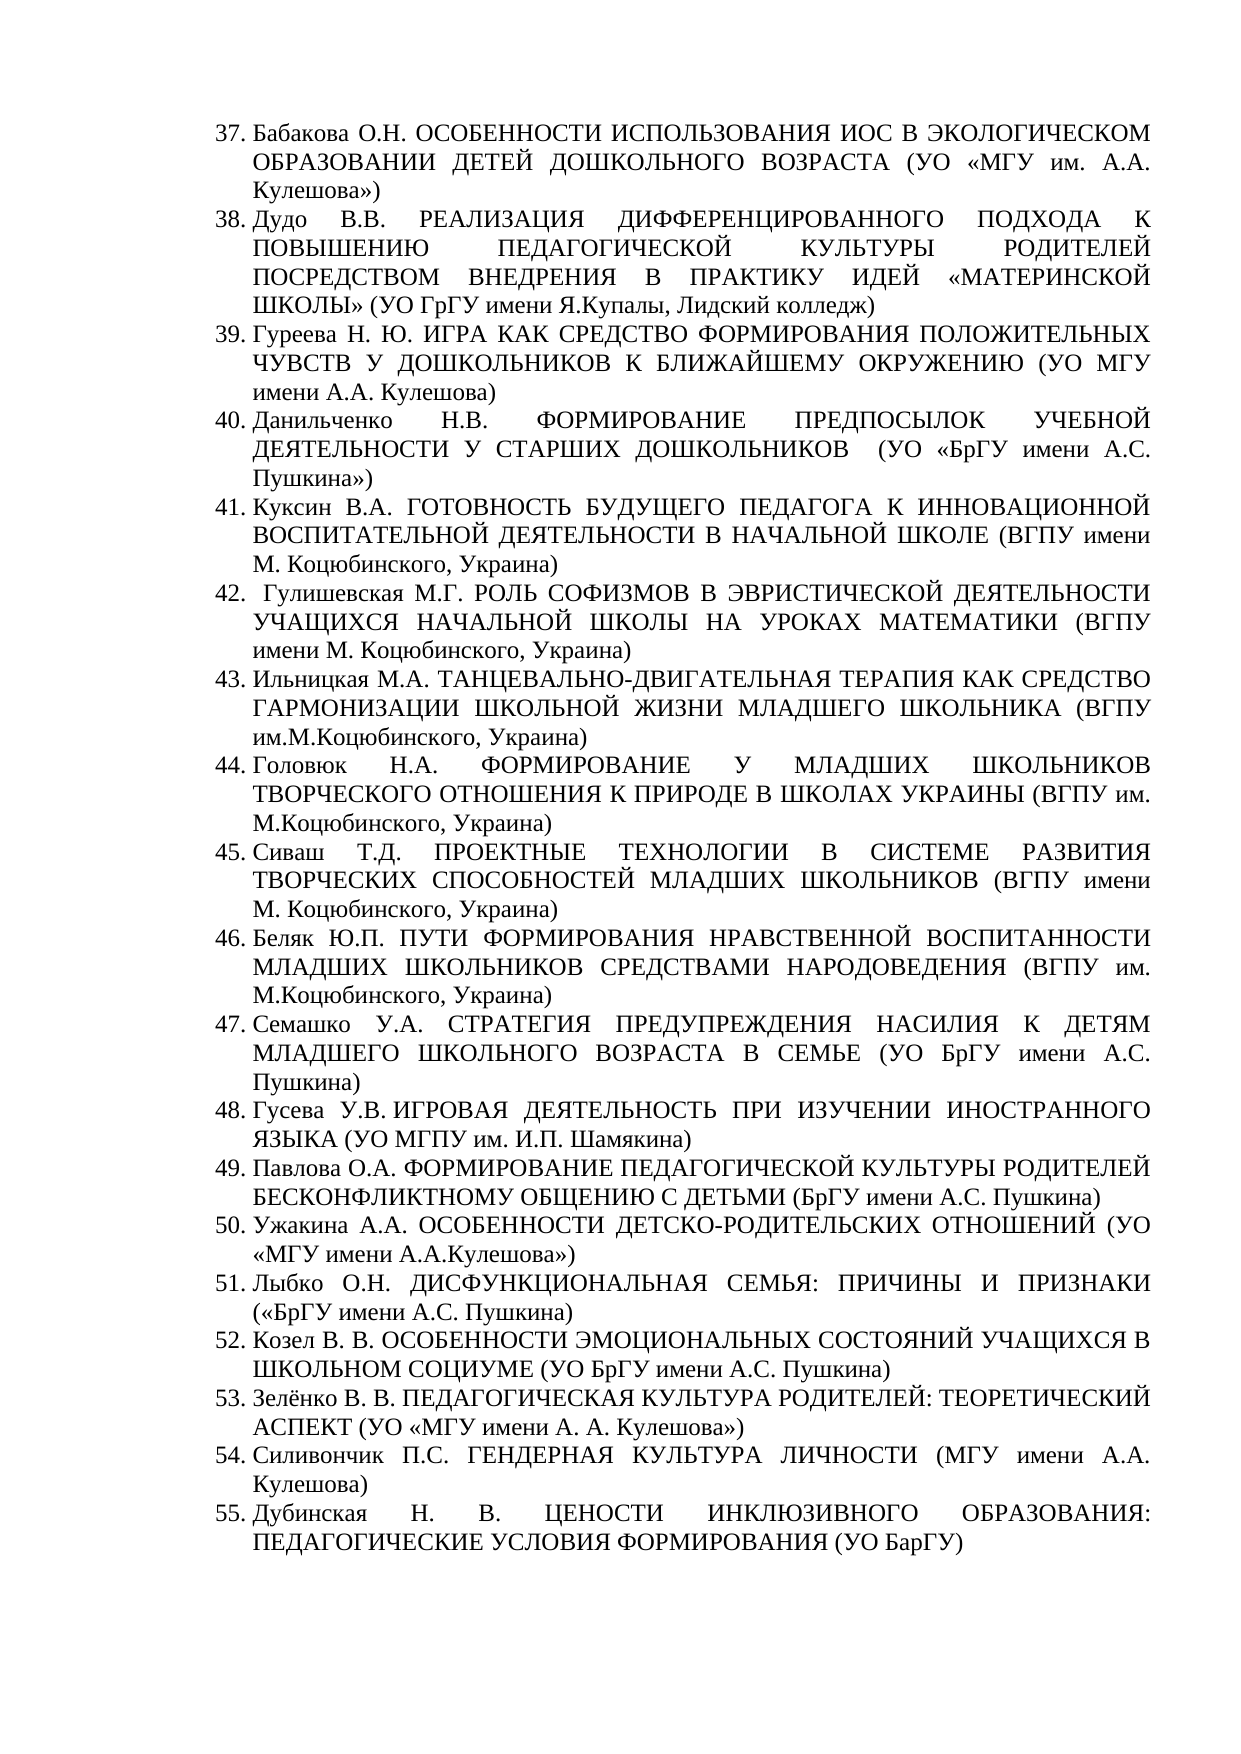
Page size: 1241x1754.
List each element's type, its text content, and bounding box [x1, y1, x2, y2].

list Гусева У.В. ИГРОВАЯ ДЕЯТЕЛЬНОСТЬ ПРИ ИЗУЧЕНИИ ИНОСТРАННОГО ЯЗЫКА (УО МГПУ им. И.П. Шамякина) [215, 1096, 1152, 1153]
list Бабакова О.Н. ОСОБЕННОСТИ ИСПОЛЬЗОВАНИЯ ИОС В ЭКОЛОГИЧЕСКОМ ОБРАЗОВАНИИ ДЕТЕЙ ДОШКОЛЬНОГО ВОЗРАСТА (УО «МГУ им. А.А. Кулешова») [215, 118, 1152, 204]
list Данильченко Н.В. ФОРМИРОВАНИЕ ПРЕДПОСЫЛОК УЧЕБНОЙ ДЕЯТЕЛЬНОСТИ У СТАРШИХ ДОШКОЛЬНИКОВ (УО «БрГУ имени А.С. Пушкина») [215, 406, 1152, 492]
list Лыбко О.Н. ДИСФУНКЦИОНАЛЬНАЯ СЕМЬЯ: ПРИЧИНЫ И ПРИЗНАКИ («БрГУ имени А.С. Пушкина) [215, 1268, 1152, 1326]
list Козел В. В. ОСОБЕННОСТИ ЭМОЦИОНАЛЬНЫХ СОСТОЯНИЙ УЧАЩИХСЯ В ШКОЛЬНОМ СОЦИУМЕ (УО БрГУ имени А.С. Пушкина) [215, 1326, 1152, 1383]
list Гуреева Н. Ю. ИГРА КАК СРЕДСТВО ФОРМИРОВАНИЯ ПОЛОЖИТЕЛЬНЫХ ЧУВСТВ У ДОШКОЛЬНИКОВ К БЛИЖАЙШЕМУ ОКРУЖЕНИЮ (УО МГУ имени А.А. Кулешова) [215, 319, 1152, 406]
list Ильницкая М.А. ТАНЦЕВАЛЬНО-ДВИГАТЕЛЬНАЯ ТЕРАПИЯ КАК СРЕДСТВО ГАРМОНИЗАЦИИ ШКОЛЬНОЙ ЖИЗНИ МЛАДШЕГО ШКОЛЬНИКА (ВГПУ им.М.Коцюбинского, Украина) [215, 664, 1152, 751]
list Сиваш Т.Д. ПРОЕКТНЫЕ ТЕХНОЛОГИИ В СИСТЕМЕ РАЗВИТИЯ ТВОРЧЕСКИХ СПОСОБНОСТЕЙ МЛАДШИХ ШКОЛЬНИКОВ (ВГПУ имени М. Коцюбинского, Украина) [215, 837, 1152, 923]
list Дубинская Н. В. ЦЕНОСТИ ИНКЛЮЗИВНОГО ОБРАЗОВАНИЯ: ПЕДАГОГИЧЕСКИЕ УСЛОВИЯ ФОРМИРОВАНИЯ (УО БарГУ) [215, 1498, 1152, 1556]
list Беляк Ю.П. ПУТИ ФОРМИРОВАНИЯ НРАВСТВЕННОЙ ВОСПИТАННОСТИ МЛАДШИХ ШКОЛЬНИКОВ СРЕДСТВАМИ НАРОДОВЕДЕНИЯ (ВГПУ им. М.Коцюбинского, Украина) [215, 923, 1152, 1009]
list Гулишевская М.Г. РОЛЬ СОФИЗМОВ В ЭВРИСТИЧЕСКОЙ ДЕЯТЕЛЬНОСТИ УЧАЩИХСЯ НАЧАЛЬНОЙ ШКОЛЫ НА УРОКАХ МАТЕМАТИКИ (ВГПУ имени М. Коцюбинского, Украина) [215, 578, 1152, 664]
list Семашко У.А. СТРАТЕГИЯ ПРЕДУПРЕЖДЕНИЯ НАСИЛИЯ К ДЕТЯМ МЛАДШЕГО ШКОЛЬНОГО ВОЗРАСТА В СЕМЬЕ (УО БрГУ имени А.С. Пушкина) [215, 1009, 1152, 1096]
list Головюк Н.А. ФОРМИРОВАНИЕ У МЛАДШИХ ШКОЛЬНИКОВ ТВОРЧЕСКОГО ОТНОШЕНИЯ К ПРИРОДЕ В ШКОЛАХ УКРАИНЫ (ВГПУ им. М.Коцюбинского, Украина) [215, 751, 1152, 837]
list Силивончик П.С. ГЕНДЕРНАЯ КУЛЬТУРА ЛИЧНОСТИ (МГУ имени А.А. Кулешова) [215, 1441, 1152, 1498]
list Ужакина А.А. ОСОБЕННОСТИ ДЕТСКО-РОДИТЕЛЬСКИХ ОТНОШЕНИЙ (УО «МГУ имени А.А.Кулешова») [215, 1211, 1152, 1268]
list Павлова О.А. ФОРМИРОВАНИЕ ПЕДАГОГИЧЕСКОЙ КУЛЬТУРЫ РОДИТЕЛЕЙ БЕСКОНФЛИКТНОМУ ОБЩЕНИЮ С ДЕТЬМИ (БрГУ имени А.С. Пушкина) [215, 1153, 1152, 1211]
list Дудо В.В. РЕАЛИЗАЦИЯ ДИФФЕРЕНЦИРОВАННОГО ПОДХОДА К ПОВЫШЕНИЮ ПЕДАГОГИЧЕСКОЙ КУЛЬТУРЫ РОДИТЕЛЕЙ ПОСРЕДСТВОМ ВНЕДРЕНИЯ В ПРАКТИКУ ИДЕЙ «МАТЕРИНСКОЙ ШКОЛЫ» (УО ГрГУ имени Я.Купалы, Лидский колледж) [215, 204, 1152, 319]
list Куксин В.А. ГОТОВНОСТЬ БУДУЩЕГО ПЕДАГОГА К ИННОВАЦИОННОЙ ВОСПИТАТЕЛЬНОЙ ДЕЯТЕЛЬНОСТИ В НАЧАЛЬНОЙ ШКОЛЕ (ВГПУ имени М. Коцюбинского, Украина) [215, 492, 1152, 578]
list Зелёнко В. В. ПЕДАГОГИЧЕСКАЯ КУЛЬТУРА РОДИТЕЛЕЙ: ТЕОРЕТИЧЕСКИЙ АСПЕКТ (УО «МГУ имени А. А. Кулешова») [215, 1383, 1152, 1441]
